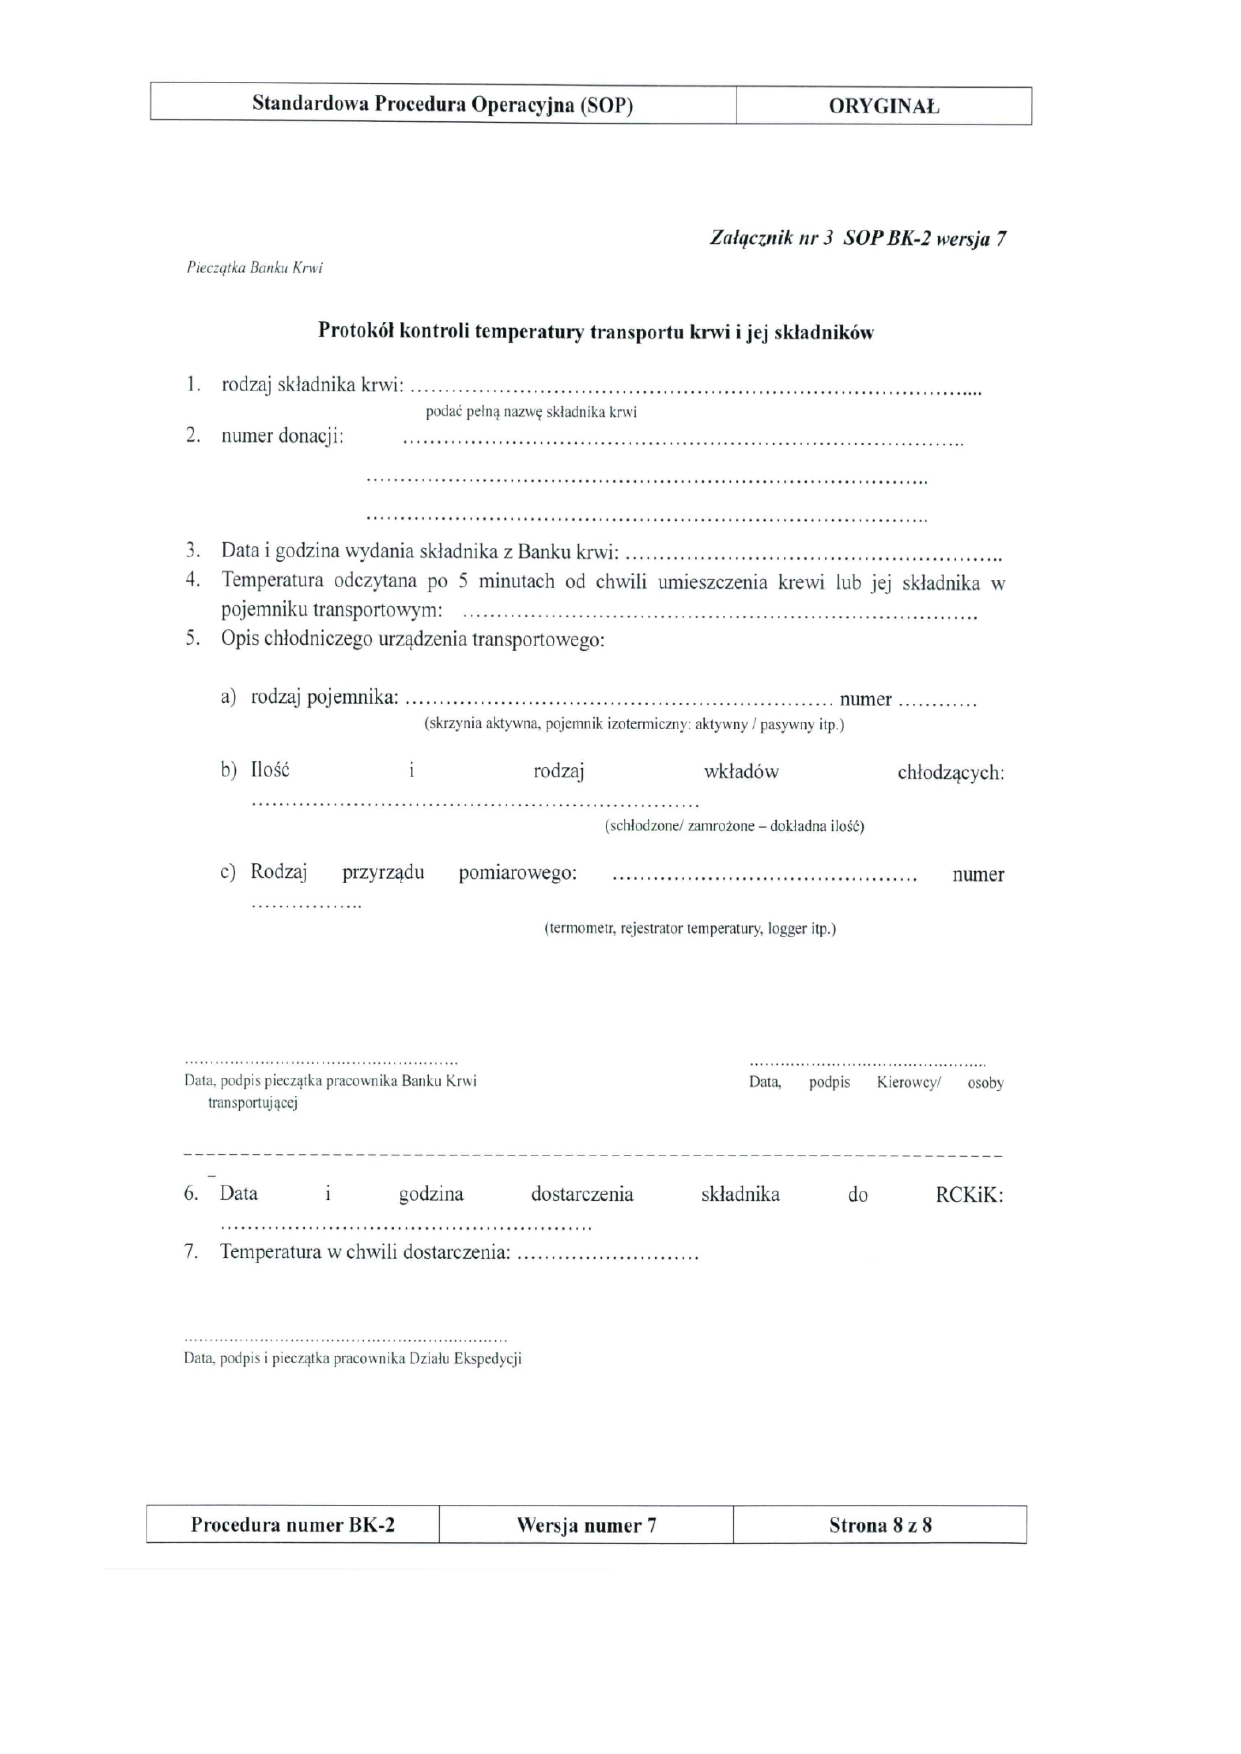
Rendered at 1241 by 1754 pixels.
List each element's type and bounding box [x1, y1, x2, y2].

picture [95, 55, 1103, 1598]
